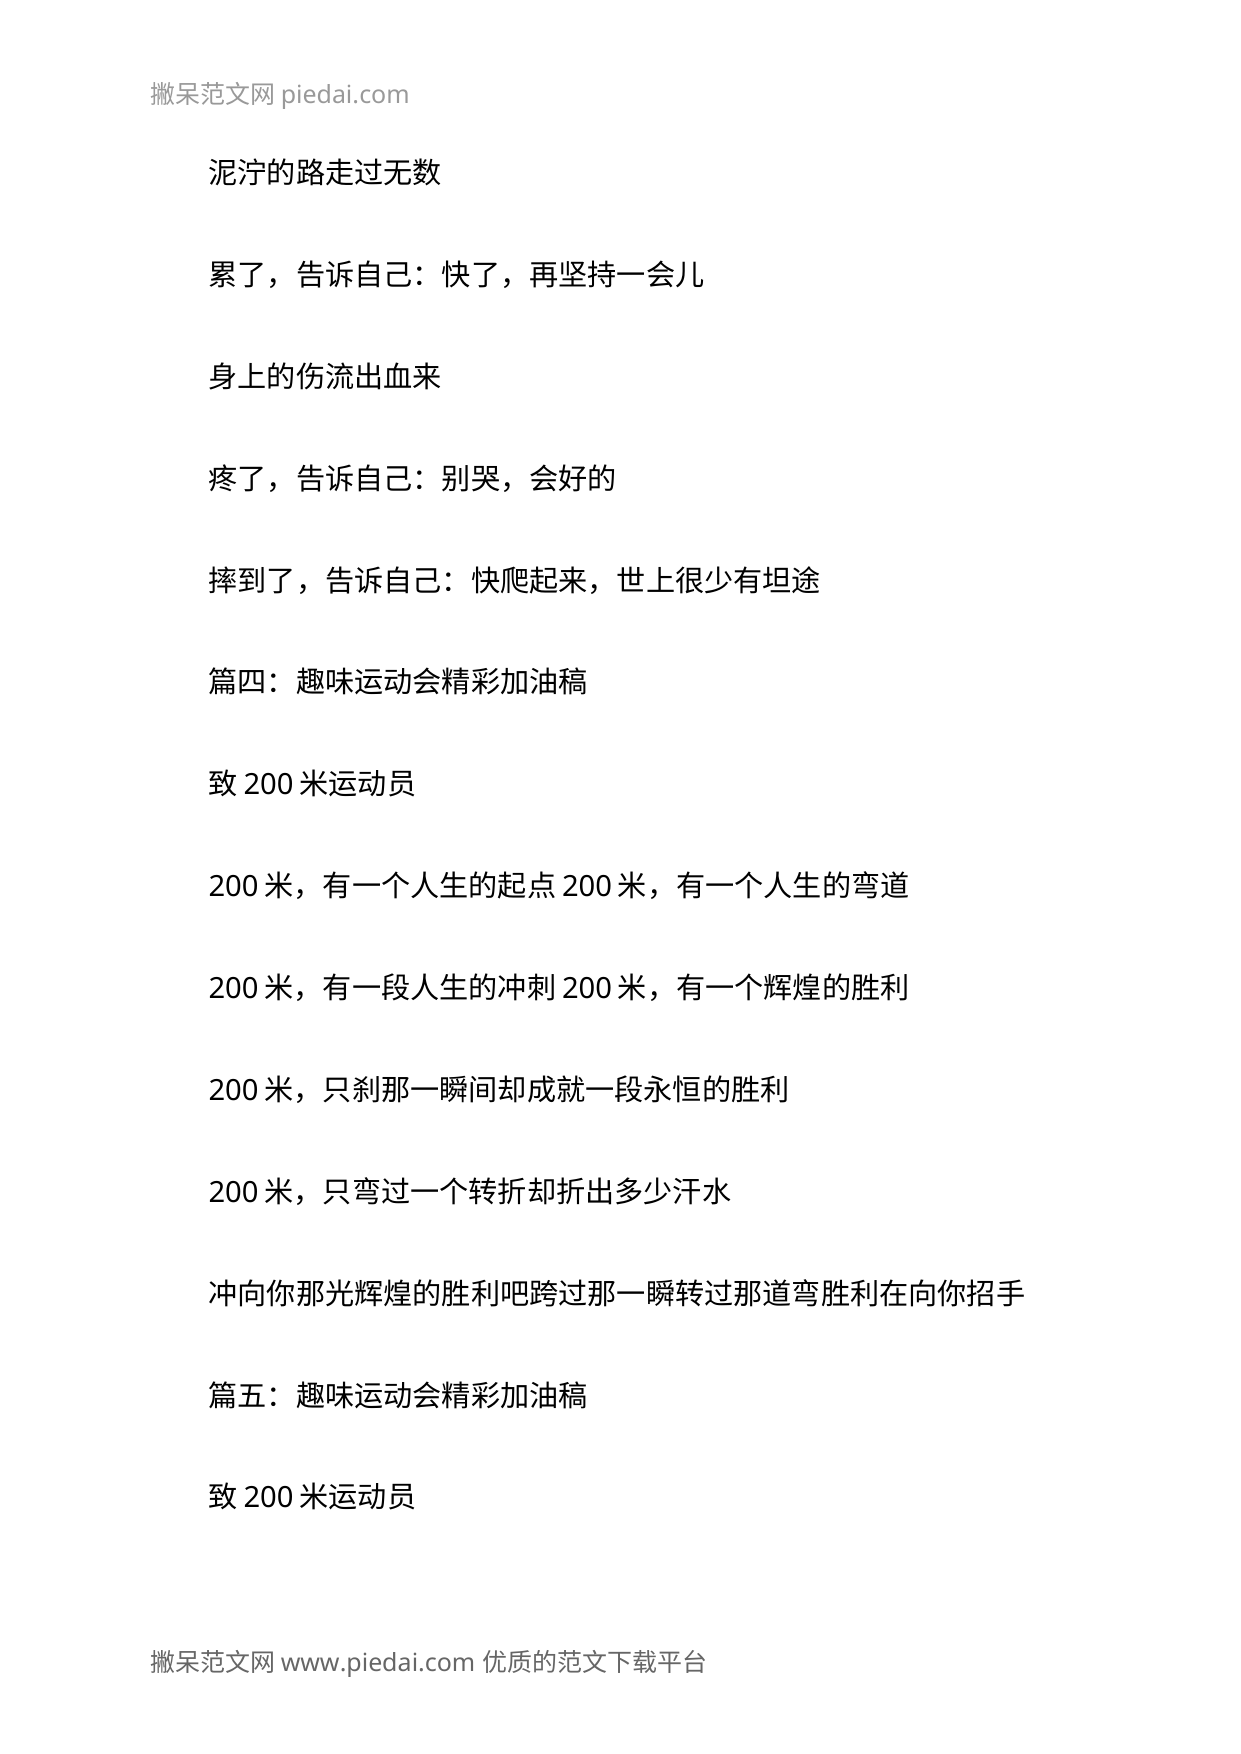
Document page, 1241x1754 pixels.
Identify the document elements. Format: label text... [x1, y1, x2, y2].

text 泥泞的路走过无数 [150, 150, 1090, 192]
text 致200米运动员 [150, 1474, 1090, 1516]
text 致200米运动员 [150, 761, 1090, 803]
text 200米，只弯过一个转折却折出多少汗水 [150, 1168, 1090, 1211]
text 篇五：趣味运动会精彩加油稿 [150, 1372, 1090, 1414]
text 200米，只刹那一瞬间却成就一段永恒的胜利 [150, 1067, 1090, 1109]
text 200米，有一个人生的起点200米，有一个人生的弯道 [150, 863, 1090, 905]
text 疼了，告诉自己：别哭，会好的 [150, 455, 1090, 498]
text 篇四：趣味运动会精彩加油稿 [150, 659, 1090, 701]
text 累了，告诉自己：快了，再坚持一会儿 [150, 252, 1090, 294]
text 冲向你那光辉煌的胜利吧跨过那一瞬转过那道弯胜利在向你招手 [150, 1271, 1090, 1313]
text 身上的伤流出血来 [150, 353, 1090, 396]
text 摔到了，告诉自己：快爬起来，世上很少有坦途 [150, 557, 1090, 599]
text 200米，有一段人生的冲刺200米，有一个辉煌的胜利 [150, 964, 1090, 1007]
